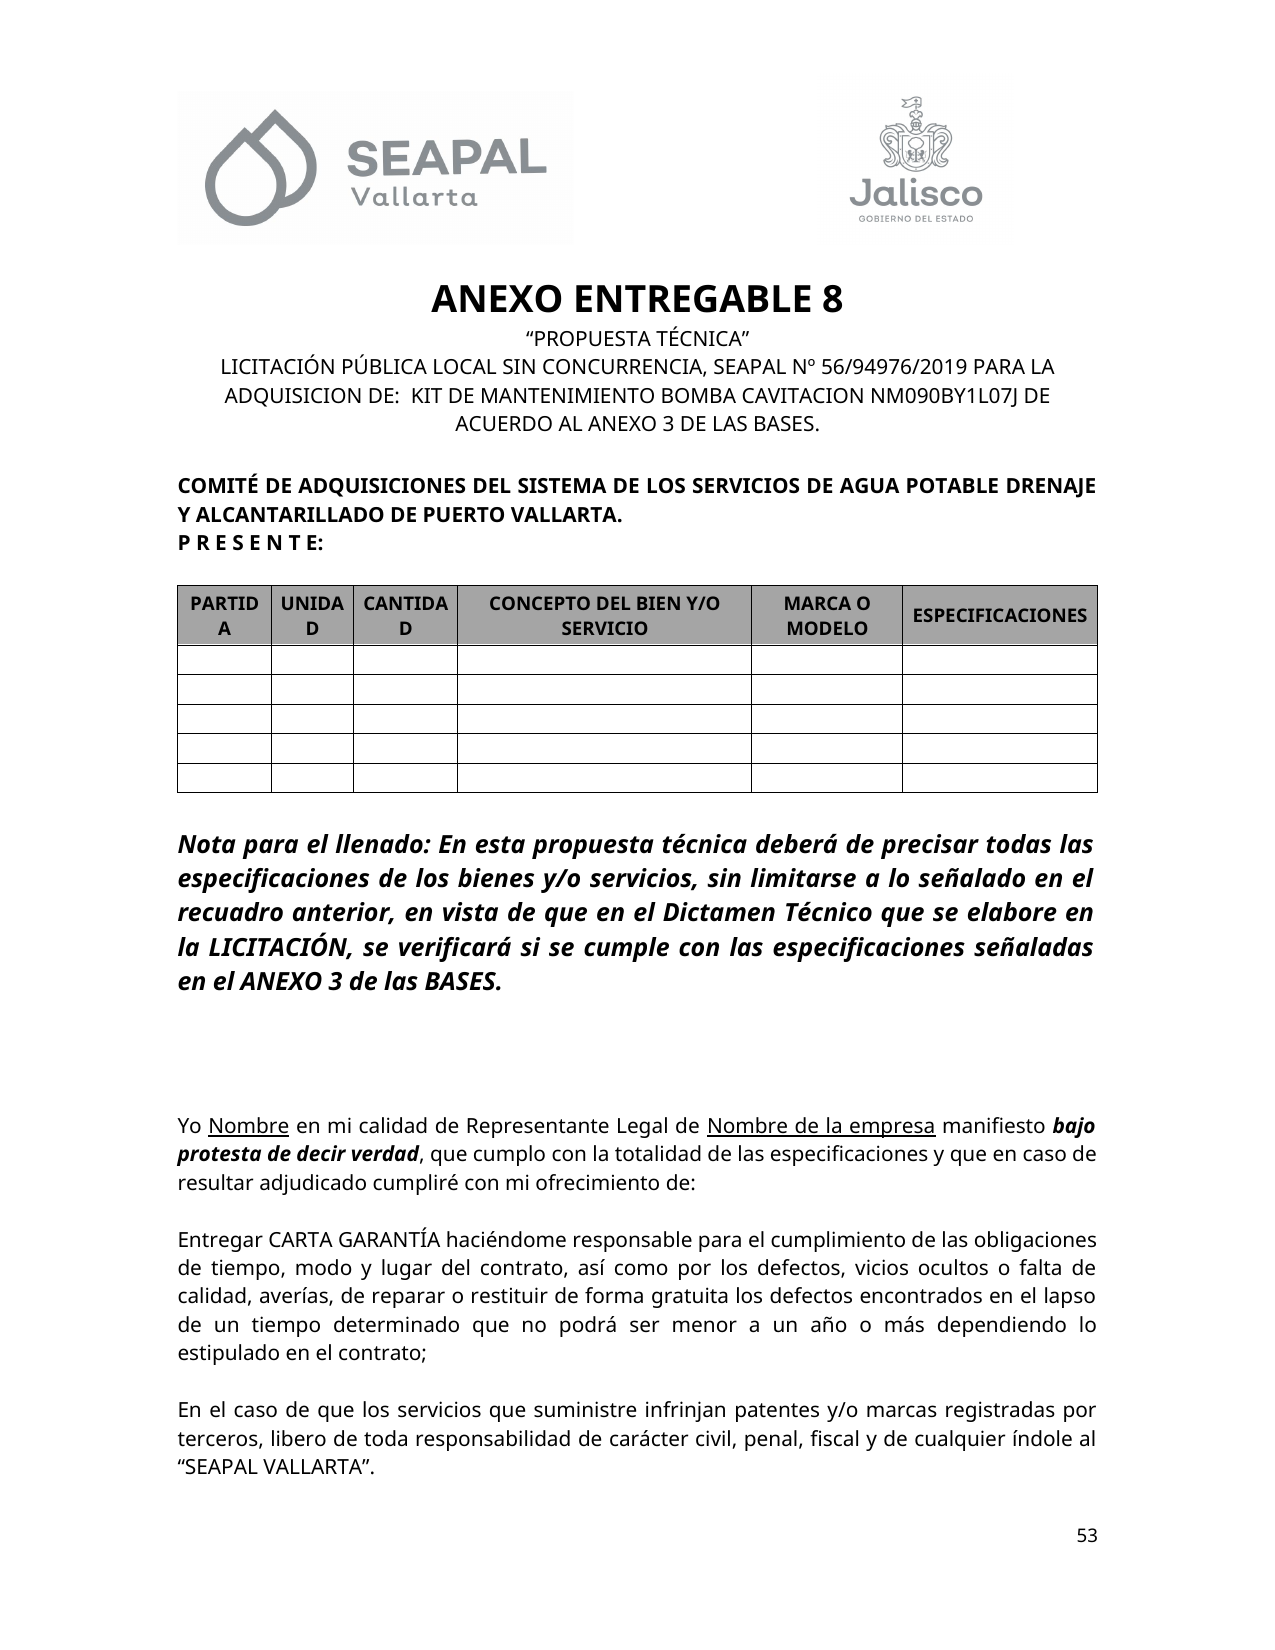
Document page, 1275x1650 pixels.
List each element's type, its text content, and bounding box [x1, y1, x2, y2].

table_cell [458, 705, 751, 733]
table_cell [458, 734, 751, 762]
table_cell [272, 764, 353, 792]
table_cell [458, 675, 751, 703]
table_cell [903, 675, 1097, 703]
table_cell [272, 675, 353, 703]
table_cell [178, 675, 271, 703]
text Nota para el llenado: En esta propuesta técnica deberá de precisar todas las especificaciones de los bienes y/o servicios, sin limitarse a lo señalado en el recuadro anterior, en vista de que en el Dictamen Técnico que se elabore en la LICITACIÓN, se verificará si se cumple con las especificaciones señaladas en el ANEXO 3 de las BASES. [177, 827, 1098, 997]
table_cell [752, 764, 902, 792]
table_cell [752, 705, 902, 733]
text Yo Nombre en mi calidad de Representante Legal de Nombre de la empresa manifiesto bajo protesta de decir verdad, que cumplo con la totalidad de las especificaciones y que en caso de resultar adjudicado cumpliré con mi ofrecimiento de: [177, 1111, 1098, 1196]
table_cell [903, 764, 1097, 792]
table_cell [272, 705, 353, 733]
table_header MARCA O MODELO [752, 586, 902, 644]
table_cell [178, 705, 271, 733]
table_cell [903, 734, 1097, 762]
table_header UNIDAD [272, 586, 353, 644]
table_header ESPECIFICACIONES [903, 586, 1097, 644]
table_cell [272, 734, 353, 762]
table_cell [458, 646, 751, 674]
picture [177, 91, 574, 245]
text “PROPUESTA TÉCNICA” [177, 324, 1098, 352]
table_cell [752, 675, 902, 703]
table_cell [752, 646, 902, 674]
table_header CONCEPTO DEL BIEN Y/O SERVICIO [458, 586, 751, 644]
table_cell [903, 646, 1097, 674]
table_cell [272, 646, 353, 674]
table_header Partida [178, 586, 271, 644]
table_cell [354, 705, 457, 733]
table_header Cantidad [354, 586, 457, 644]
table_cell [354, 764, 457, 792]
text Entregar CARTA GARANTÍA haciéndome responsable para el cumplimiento de las obligaciones de tiempo, modo y lugar del contrato, así como por los defectos, vicios ocultos o falta de calidad, averías, de reparar o restituir de forma gratuita los defectos encontrados en el lapso de un tiempo determinado que no podrá ser menor a un año o más dependiendo lo estipulado en el contrato; [177, 1225, 1098, 1367]
table_cell [178, 764, 271, 792]
table_cell [752, 734, 902, 762]
text P R E S E N T E: [177, 528, 1098, 557]
table_cell [354, 646, 457, 674]
table_cell [178, 646, 271, 674]
table_cell [178, 734, 271, 762]
text ANEXO ENTREGABLE 8 [177, 273, 1098, 324]
table_cell [354, 734, 457, 762]
table_cell [903, 705, 1097, 733]
table_cell [354, 675, 457, 703]
picture [817, 73, 1015, 245]
table_cell [458, 764, 751, 792]
text LICITACIÓN PÚBLICA LOCAL SIN CONCURRENCIA, SEAPAL Nº 56/94976/2019 PARA LA ADQUISICION DE: KIT DE MANTENIMIENTO BOMBA CAVITACION NM090BY1L07J DE ACUERDO AL ANEXO 3 DE LAS BASES. [177, 352, 1098, 438]
text En el caso de que los servicios que suministre infrinjan patentes y/o marcas registradas por terceros, libero de toda responsabilidad de carácter civil, penal, fiscal y de cualquier índole al “SEAPAL VALLARTA”. [177, 1395, 1098, 1481]
text COMITÉ DE ADQUISICIONES DEL SISTEMA DE LOS SERVICIOS DE AGUA POTABLE DRENAJE Y ALCANTARILLADO DE PUERTO VALLARTA. [177, 472, 1098, 528]
